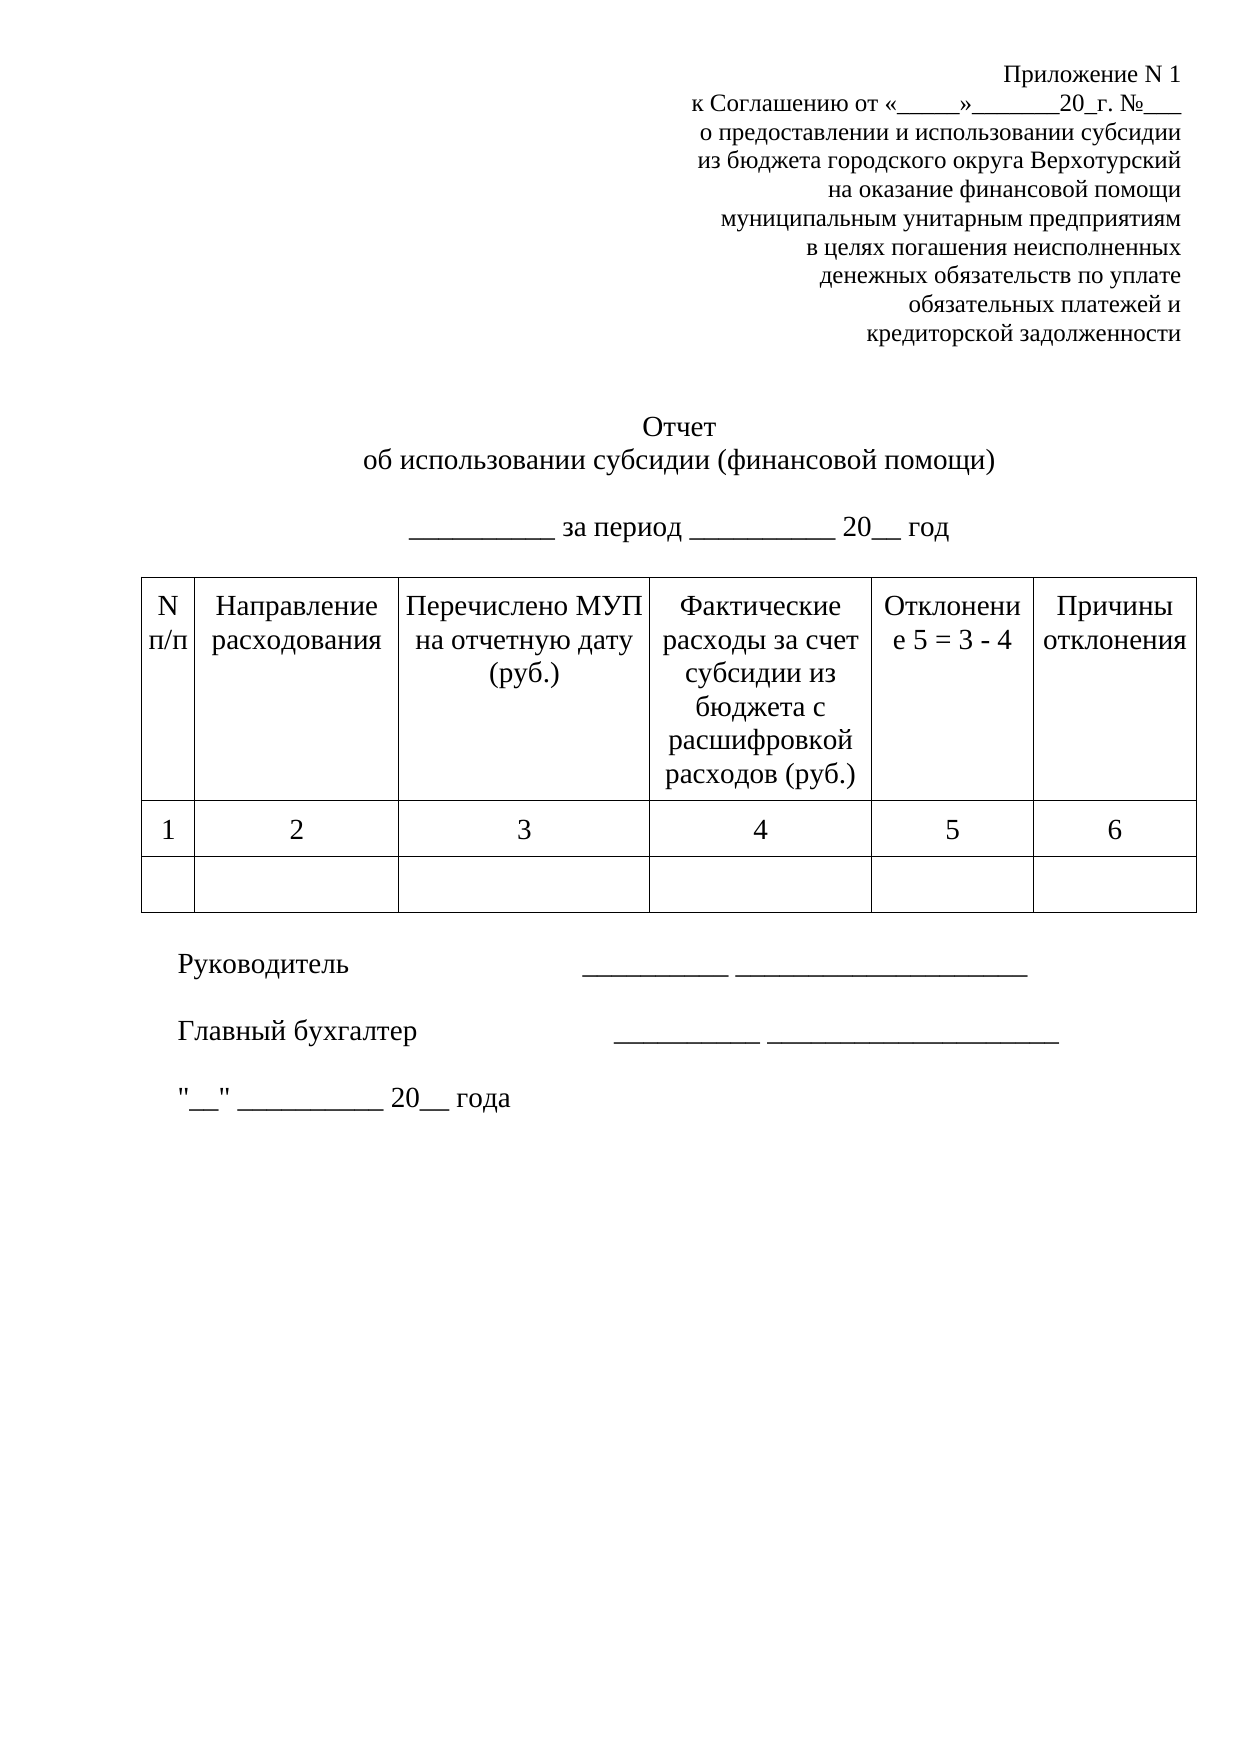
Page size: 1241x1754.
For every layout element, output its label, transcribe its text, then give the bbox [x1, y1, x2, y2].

table_cell 4 [650, 801, 871, 856]
table_header N п/п [142, 578, 194, 800]
text об использовании субсидии (финансовой помощи) [177, 442, 1181, 476]
text Отчет [177, 409, 1181, 442]
text обязательных платежей и [177, 289, 1181, 318]
text муниципальным унитарным предприятиям [177, 203, 1181, 232]
table_cell 2 [195, 801, 398, 856]
table_header Причины отклонения [1034, 578, 1196, 800]
table_cell [142, 857, 194, 912]
text __________ за период __________ 20__ год [177, 509, 1181, 543]
text о предоставлении и использовании субсидии [177, 117, 1181, 145]
table_cell [195, 857, 398, 912]
table_cell [399, 857, 649, 912]
table_cell [650, 857, 871, 912]
text Главный бухгалтер __________ ____________________ [177, 1013, 1181, 1047]
table_header Отклонение 5 = 3 - 4 [872, 578, 1033, 800]
table_cell 5 [872, 801, 1033, 856]
table_header Фактические расходы за счет субсидии из бюджета с расшифровкой расходов (руб.) [650, 578, 871, 800]
table_cell 1 [142, 801, 194, 856]
text Руководитель __________ ____________________ [177, 946, 1181, 980]
text в целях погашения неисполненных [177, 232, 1181, 260]
text из бюджета городского округа Верхотурский [177, 145, 1181, 174]
table_cell [1034, 857, 1196, 912]
text Приложение N 1 [177, 59, 1181, 88]
text к Соглашению от «_____»_______20_г. №___ [177, 88, 1181, 117]
table_cell 6 [1034, 801, 1196, 856]
text "__" __________ 20__ года [177, 1081, 1181, 1114]
table_header Направление расходования [195, 578, 398, 800]
text кредиторской задолженности [177, 318, 1181, 347]
table_header Перечислено МУП на отчетную дату (руб.) [399, 578, 649, 800]
table_cell [872, 857, 1033, 912]
text на оказание финансовой помощи [177, 174, 1181, 203]
text денежных обязательств по уплате [177, 260, 1181, 289]
table_cell 3 [399, 801, 649, 856]
